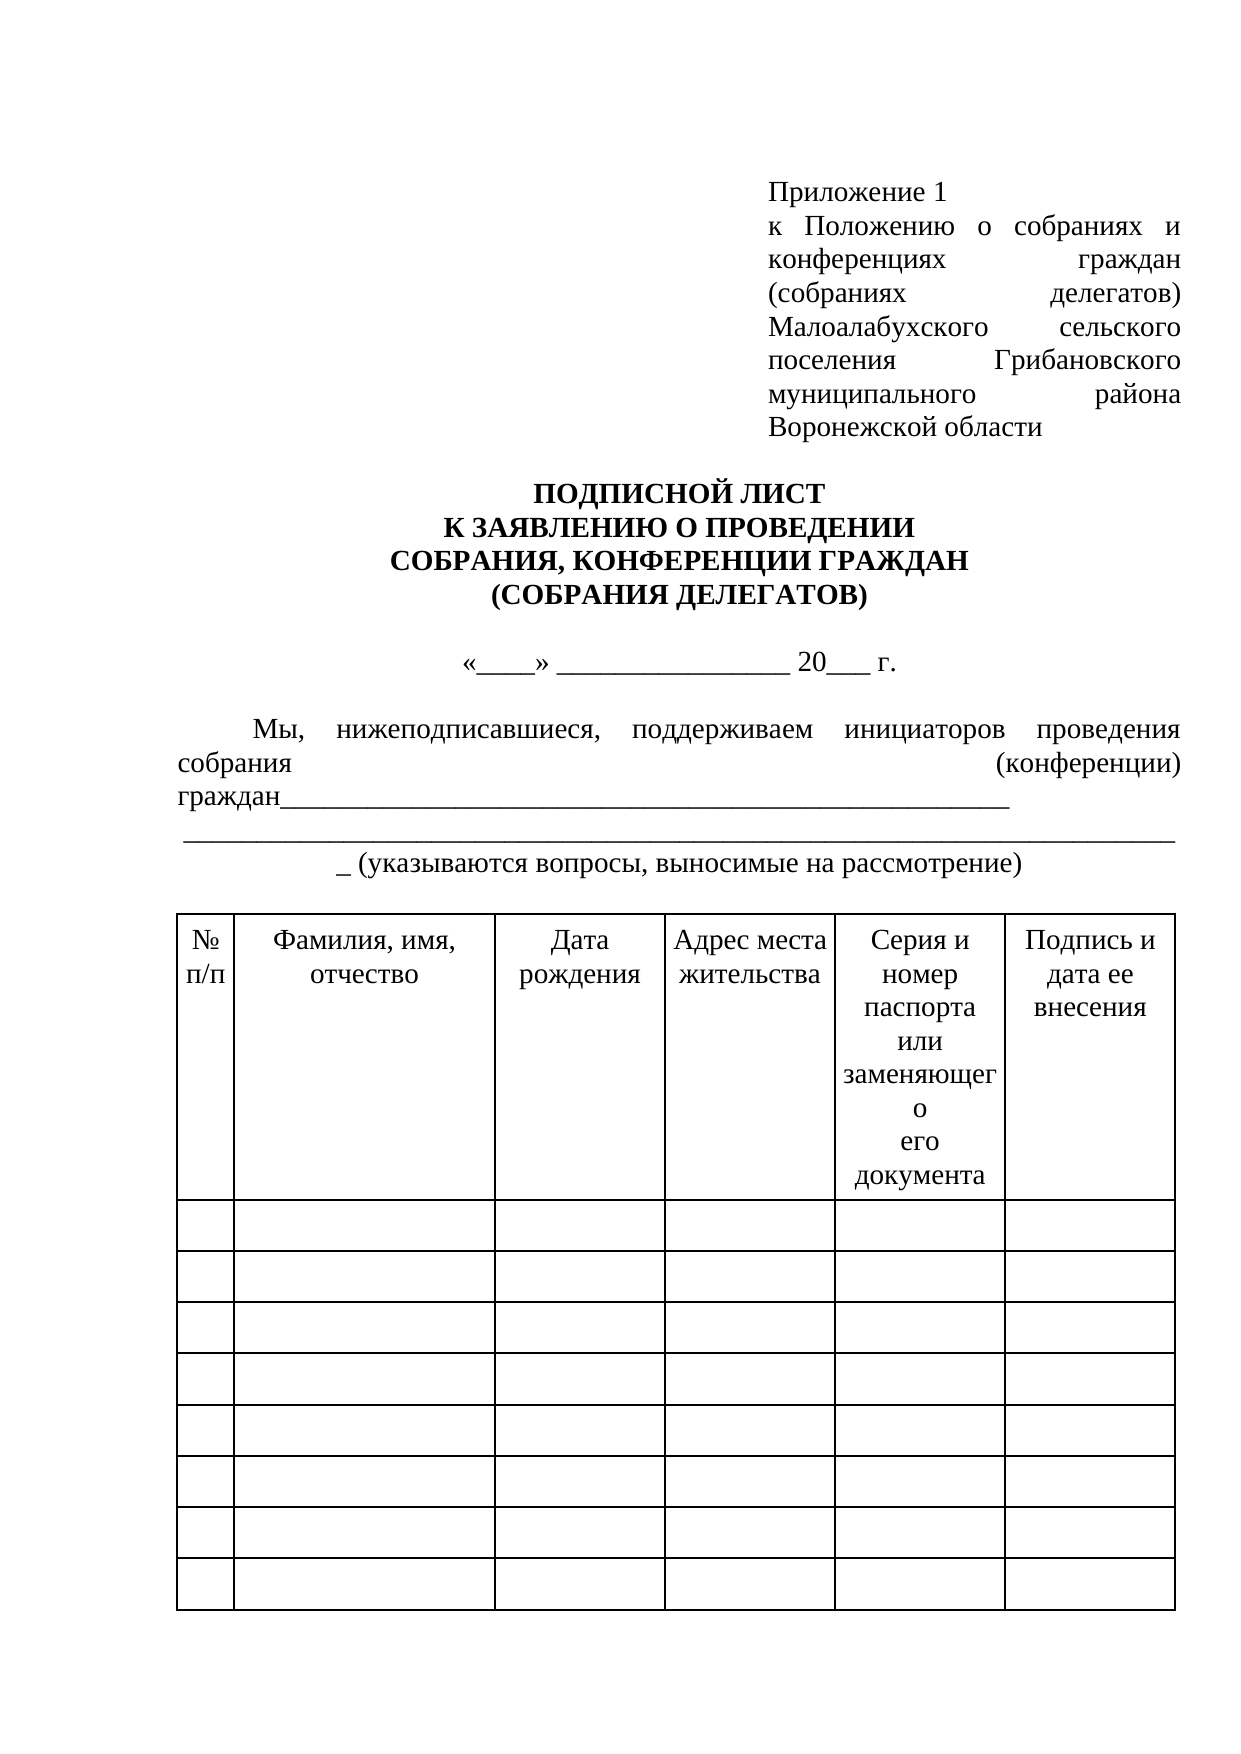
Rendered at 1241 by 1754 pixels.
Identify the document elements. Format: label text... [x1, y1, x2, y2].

text К ЗАЯВЛЕНИЮ О ПРОВЕДЕНИИ [177, 510, 1181, 543]
table_cell [178, 1354, 233, 1403]
table_cell [1006, 1559, 1174, 1608]
table_cell [496, 1406, 664, 1455]
table_cell [836, 1508, 1004, 1557]
table_cell [666, 1508, 834, 1557]
table_cell [235, 1457, 494, 1506]
table_cell [496, 1354, 664, 1403]
table_cell [666, 1303, 834, 1352]
table_cell [836, 1354, 1004, 1403]
table_cell [235, 1303, 494, 1352]
table_cell [836, 1559, 1004, 1608]
text СОБРАНИЯ, КОНФЕРЕНЦИИ ГРАЖДАН [177, 543, 1181, 577]
table_header Подпись и дата ее внесения [1006, 915, 1174, 1198]
table_cell [496, 1303, 664, 1352]
table_cell [178, 1457, 233, 1506]
table_cell [666, 1201, 834, 1250]
table_header Серия и номер паспорта или заменяющего его документа [836, 915, 1004, 1198]
table_cell [496, 1508, 664, 1557]
table_cell [235, 1201, 494, 1250]
table_cell [836, 1406, 1004, 1455]
table_cell [178, 1252, 233, 1301]
table_header № п/п [178, 915, 233, 1198]
table_cell [666, 1354, 834, 1403]
table_cell [666, 1457, 834, 1506]
table_cell [235, 1406, 494, 1455]
table_cell [1006, 1354, 1174, 1403]
table_cell [178, 1406, 233, 1455]
table_cell [666, 1406, 834, 1455]
table_cell [836, 1201, 1004, 1250]
table_cell [836, 1303, 1004, 1352]
text Мы, нижеподписавшиеся, поддерживаем инициаторов проведения собрания (конференции) граждан__________________________________________________ [177, 711, 1181, 812]
text ПОДПИСНОЙ ЛИСТ [177, 476, 1181, 510]
table_cell [178, 1508, 233, 1557]
table_cell [235, 1508, 494, 1557]
table_cell [1006, 1406, 1174, 1455]
table_cell [235, 1559, 494, 1608]
table_cell [496, 1252, 664, 1301]
table_cell [1006, 1201, 1174, 1250]
table_cell [1006, 1457, 1174, 1506]
table_cell [496, 1201, 664, 1250]
table_cell [235, 1252, 494, 1301]
table_cell [178, 1303, 233, 1352]
table_header Фамилия, имя, отчество [235, 915, 494, 1198]
table_cell [836, 1457, 1004, 1506]
text (СОБРАНИЯ ДЕЛЕГАТОВ) [177, 577, 1181, 611]
text Приложение 1 [768, 174, 1181, 208]
table_cell [235, 1354, 494, 1403]
table_header Адрес места жительства [666, 915, 834, 1198]
text «____» ________________ 20___ г. [177, 644, 1181, 678]
table_cell [178, 1201, 233, 1250]
table_cell [1006, 1303, 1174, 1352]
table_cell [496, 1559, 664, 1608]
table_cell [836, 1252, 1004, 1301]
table_cell [666, 1252, 834, 1301]
table_cell [178, 1559, 233, 1608]
table_cell [496, 1457, 664, 1506]
text _____________________________________________________________________ (указываются вопросы, выносимые на рассмотрение) [177, 812, 1181, 879]
text к Положению о собраниях и конференциях граждан (собраниях делегатов) Малоалабухского сельского поселения Грибановского муниципального района Воронежской области [768, 208, 1181, 443]
table_cell [666, 1559, 834, 1608]
table_cell [1006, 1508, 1174, 1557]
table_cell [1006, 1252, 1174, 1301]
table_header Дата рождения [496, 915, 664, 1198]
